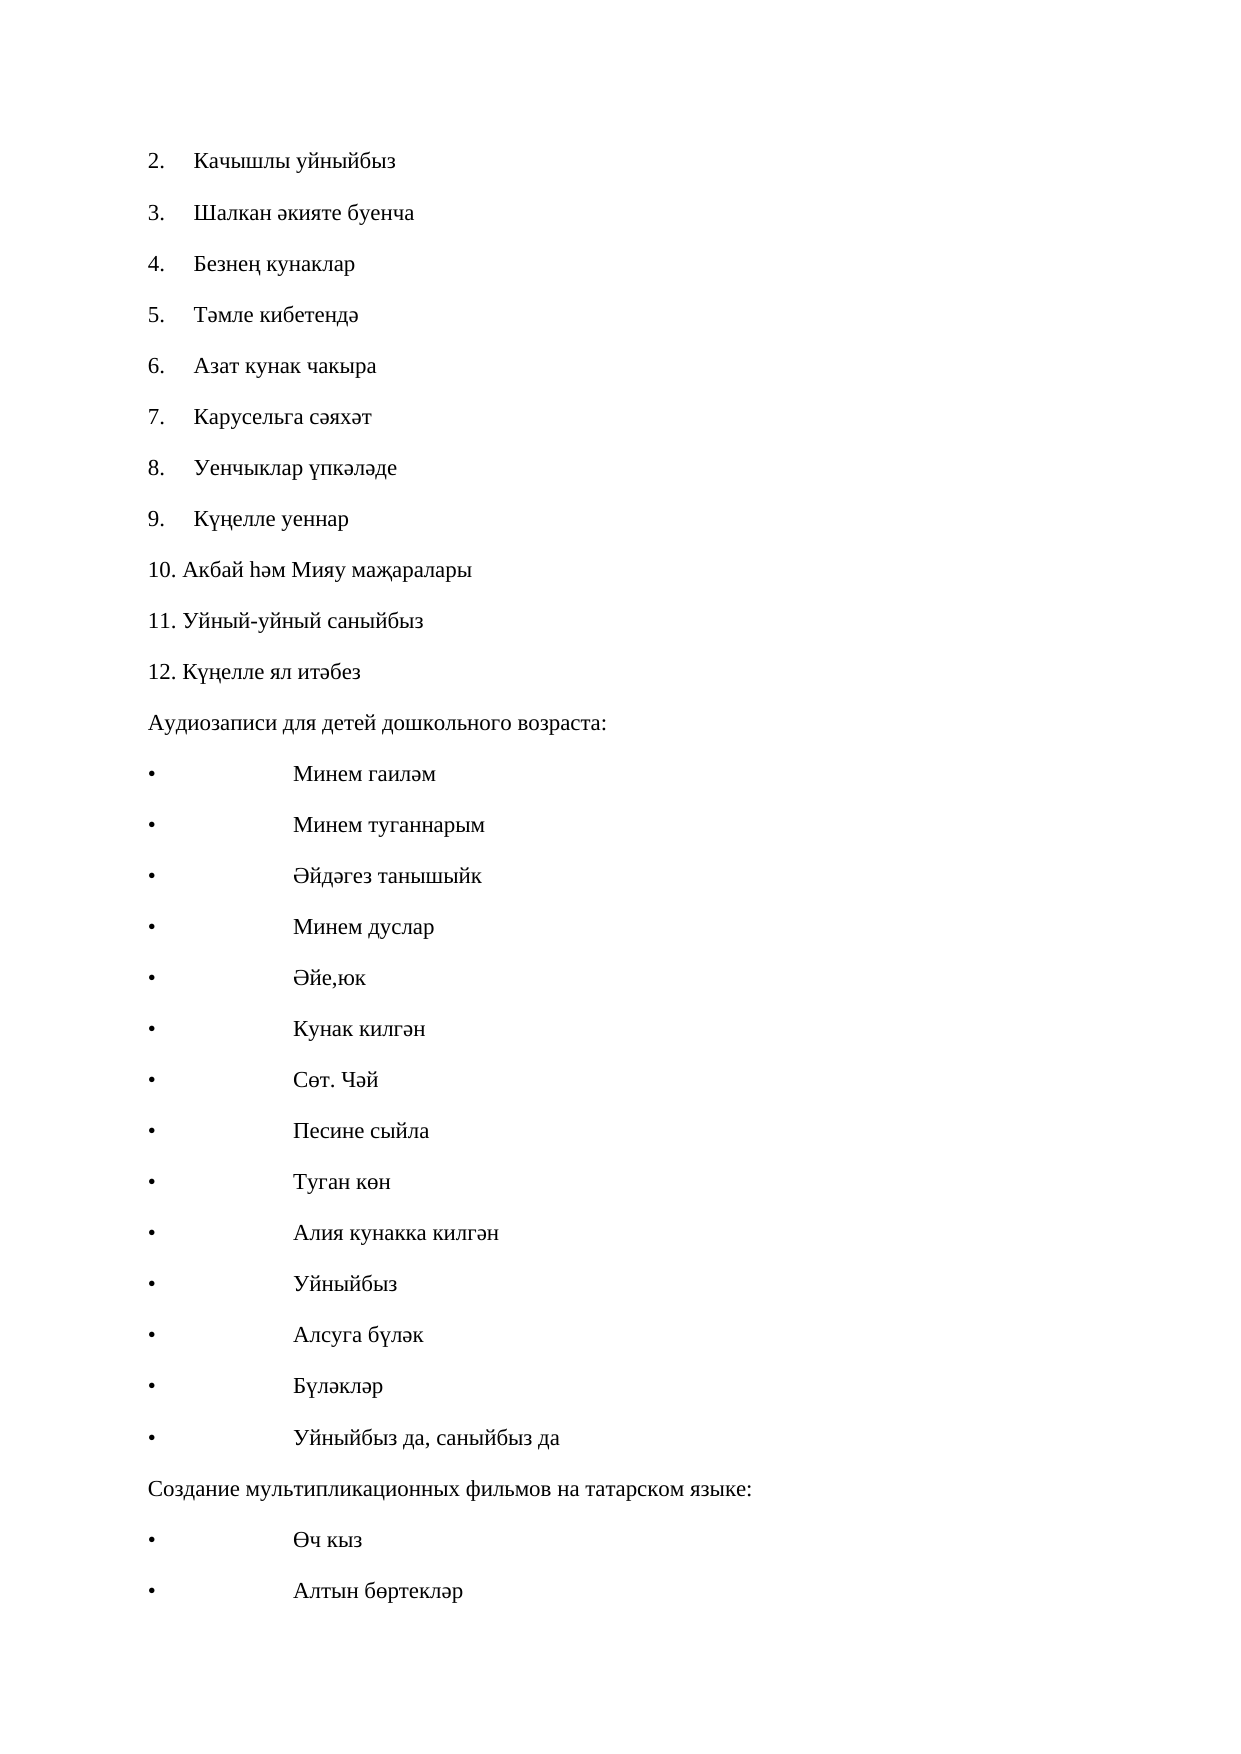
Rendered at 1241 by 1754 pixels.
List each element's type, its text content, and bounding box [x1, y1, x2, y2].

text 8. Уенчыклар үпкәләде [148, 454, 1093, 480]
text 6. Азат кунак чакыра [148, 352, 1093, 378]
text • Әйдәгез танышыйк [148, 862, 1093, 888]
text • Уйныйбыз [148, 1271, 1093, 1297]
text 10. Акбай һәм Мияу маҗаралары [148, 556, 1093, 582]
text • Алсуга бүләк [148, 1322, 1093, 1348]
text 9. Күңелле уеннар [148, 505, 1093, 531]
text • Туган көн [148, 1168, 1093, 1195]
text • Әйе,юк [148, 964, 1093, 991]
text • Минем дуслар [148, 913, 1093, 939]
text • Уйныйбыз да, саныйбыз да [148, 1424, 1093, 1450]
text • Сөт. Чәй [148, 1066, 1093, 1093]
text • Бүләкләр [148, 1373, 1093, 1399]
text • Песине сыйла [148, 1117, 1093, 1144]
text • Минем туганнарым [148, 811, 1093, 837]
text • Алтын бөртекләр [148, 1577, 1093, 1603]
text • Кунак килгән [148, 1015, 1093, 1042]
text 3. Шалкан әкияте буенча [148, 199, 1093, 225]
text • Алия кунакка килгән [148, 1219, 1093, 1246]
text 2. Качышлы уйныйбыз [148, 148, 1093, 174]
text • Минем гаиләм [148, 760, 1093, 786]
text 12. Күңелле ял итәбез [148, 658, 1093, 684]
text 7. Карусельга сәяхәт [148, 403, 1093, 429]
text Аудиозаписи для детей дошкольного возраста: [148, 709, 1093, 735]
text Создание мультипликационных фильмов на татарском языке: [148, 1475, 1093, 1501]
text 5. Тәмле кибетендә [148, 301, 1093, 327]
text 4. Безнең кунаклар [148, 250, 1093, 276]
text 11. Уйный-уйный саныйбыз [148, 607, 1093, 633]
text • Өч кыз [148, 1526, 1093, 1552]
